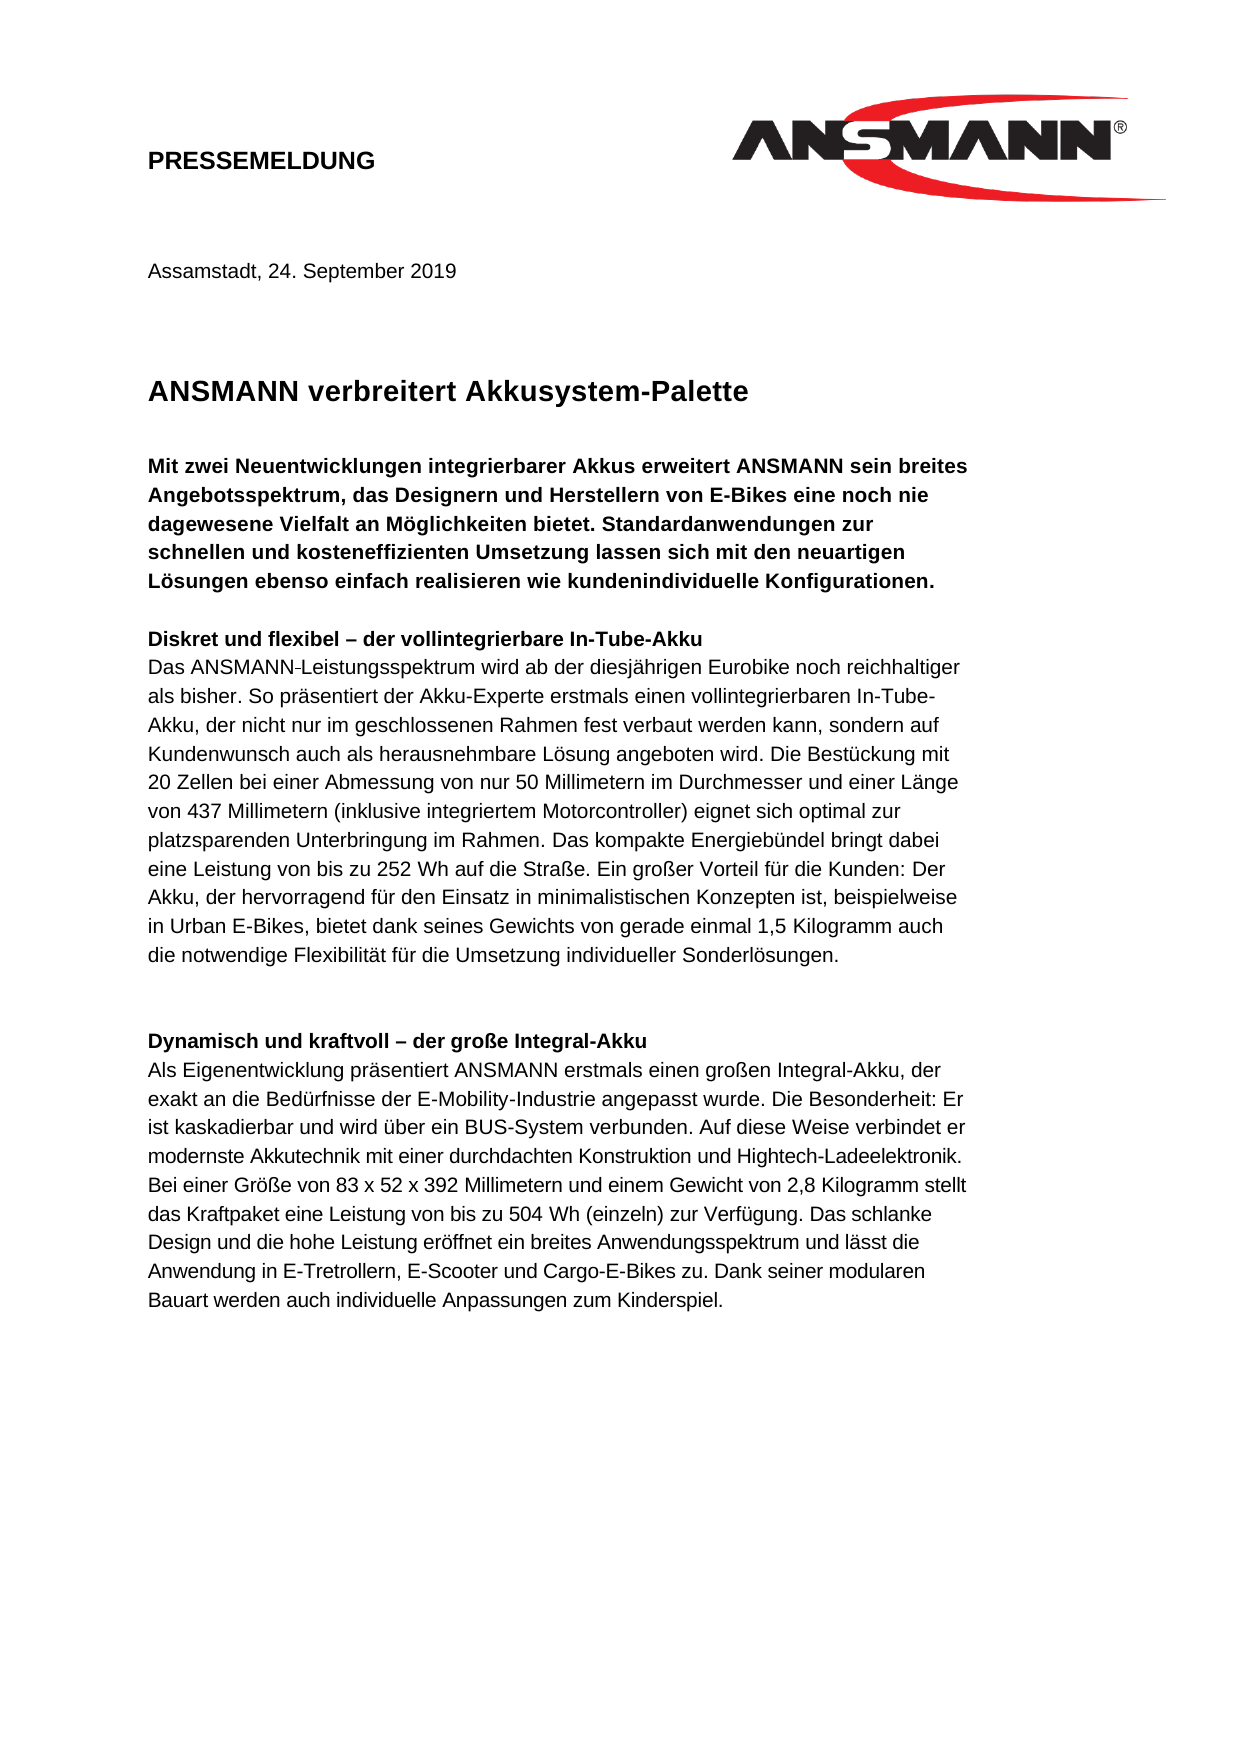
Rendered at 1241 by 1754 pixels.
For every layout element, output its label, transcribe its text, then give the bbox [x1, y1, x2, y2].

text Das ANSMANN Leistungsspektrum wird ab der diesjährigen Eurobike noch reichhaltiger als bisher. So präsentiert der Akku-Experte erstmals einen vollintegrierbaren In-Tube-Akku, der nicht nur im geschlossenen Rahmen fest verbaut werden kann, sondern auf Kundenwunsch auch als herausnehmbare Lösung angeboten wird. Die Bestückung mit 20 Zellen bei einer Abmessung von nur 50 Millimetern im Durchmesser und einer Länge von 437 Millimetern (inklusive integriertem Motorcontroller) eignet sich optimal zur platzsparenden Unterbringung im Rahmen. Das kompakte Energiebündel bringt dabei eine Leistung von bis zu 252 Wh auf die Straße. Ein großer Vorteil für die Kunden: Der Akku, der hervorragend für den Einsatz in minimalistischen Konzepten ist, beispielweise in Urban E-Bikes, bietet dank seines Gewichts von gerade einmal 1,5 Kilogramm auch die notwendige Flexibilität für die Umsetzung individueller Sonderlösungen. [148, 655, 975, 967]
text Dynamisch und kraftvoll – der große Integral-Akku [148, 1029, 975, 1053]
text ANSMANN verbreitert Akkusystem-Palette [148, 373, 1005, 407]
text Diskret und flexibel – der vollintegrierbare In-Tube-Akku [148, 626, 975, 650]
text Als Eigenentwicklung präsentiert ANSMANN erstmals einen großen Integral-Akku, der exakt an die Bedürfnisse der E-Mobility-Industrie angepasst wurde. Die Besonderheit: Er ist kaskadierbar und wird über ein BUS-System verbunden. Auf diese Weise verbindet er modernste Akkutechnik mit einer durchdachten Konstruktion und Hightech-Ladeelektronik. Bei einer Größe von 83 x 52 x 392 Millimetern und einem Gewicht von 2,8 Kilogramm stellt das Kraftpaket eine Leistung von bis zu 504 Wh (einzeln) zur Verfügung. Das schlanke Design und die hohe Leistung eröffnet ein breites Anwendungsspektrum und lässt die Anwendung in E-Tretrollern, E-Scooter und Cargo-E-Bikes zu. Dank seiner modularen Bauart werden auch individuelle Anpassungen zum Kinderspiel. [148, 1058, 975, 1312]
text Mit zwei Neuentwicklungen integrierbarer Akkus erweitert ANSMANN sein breites Angebotsspektrum, das Designern und Herstellern von E-Bikes eine noch nie dagewesene Vielfalt an Möglichkeiten bietet. Standardanwendungen zur schnellen und kosteneffizienten Umsetzung lassen sich mit den neuartigen Lösungen ebenso einfach realisieren wie kundenindividuelle Konfigurationen. [148, 454, 975, 593]
text Assamstadt, 24. September 2019 [148, 258, 1092, 282]
